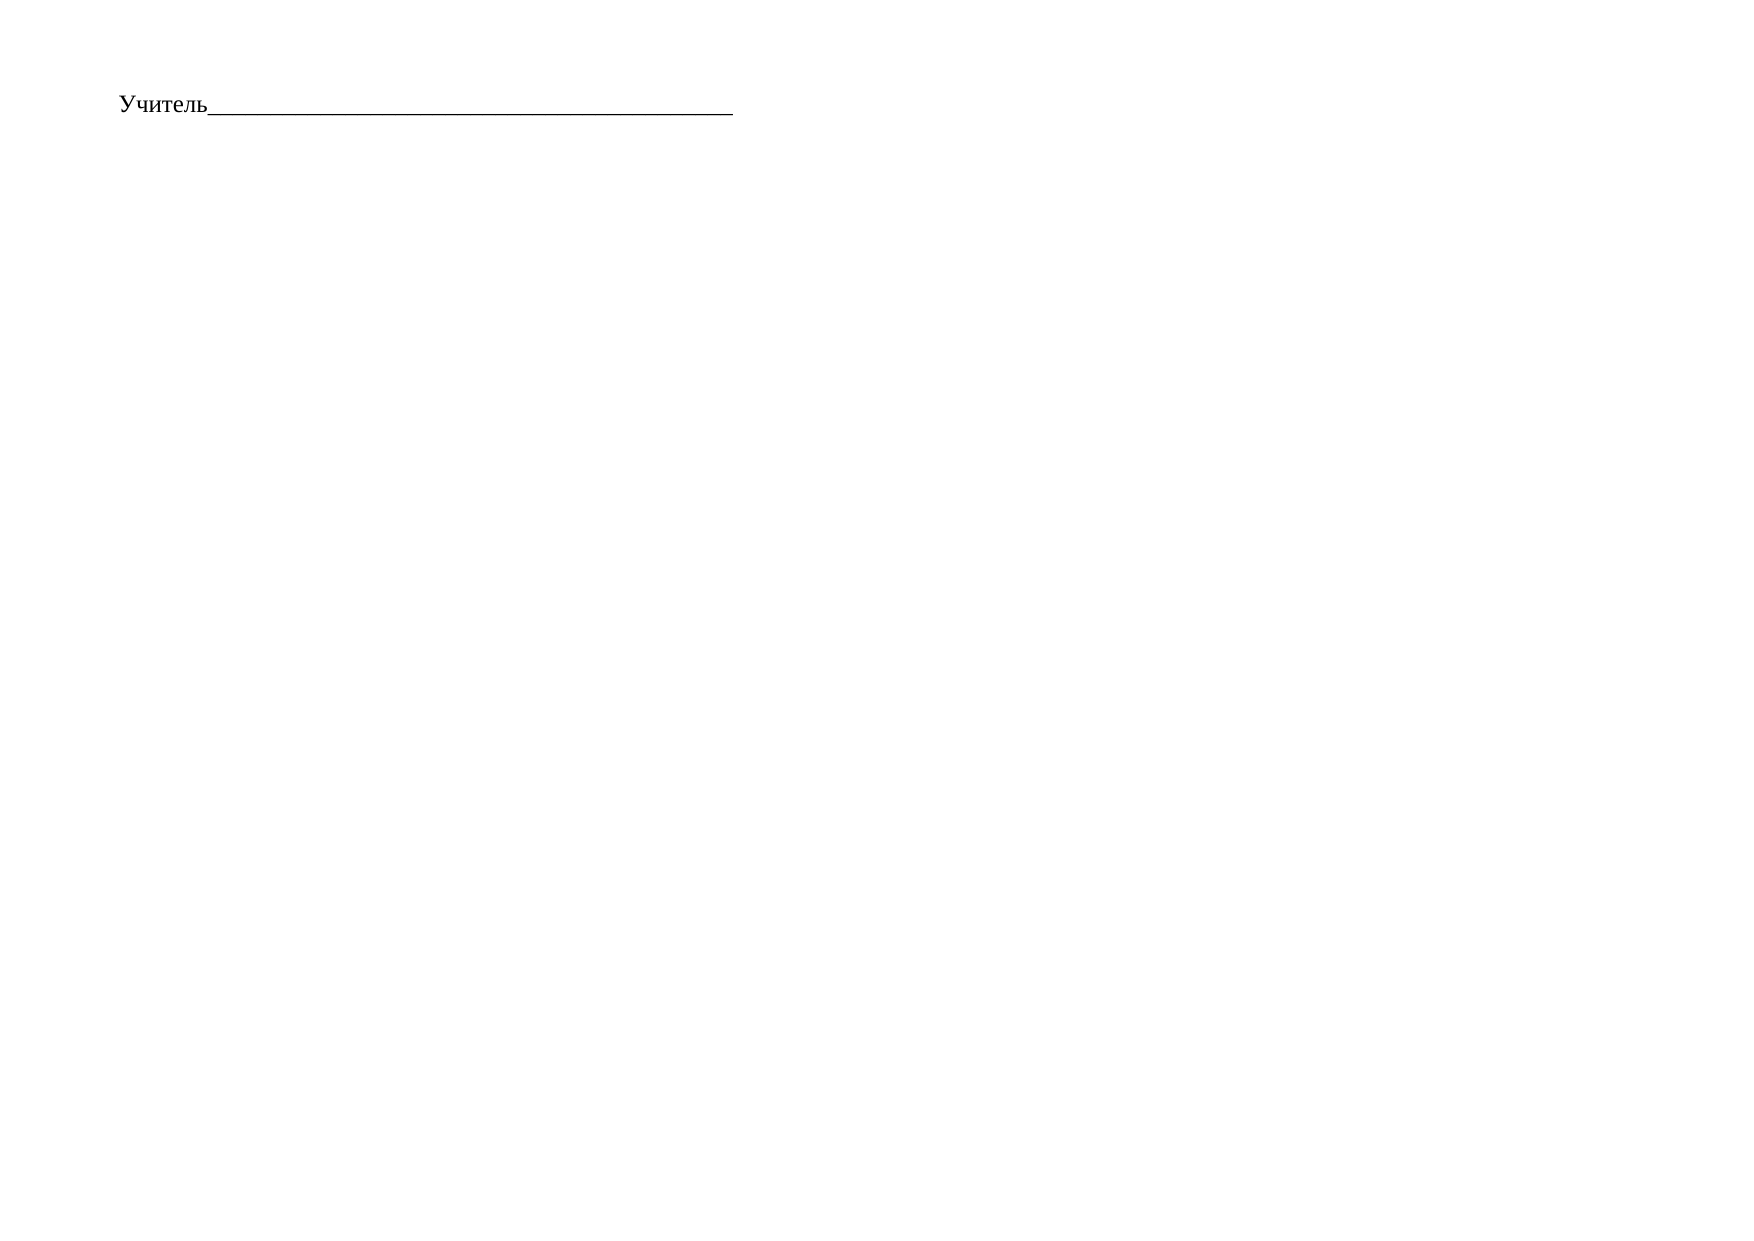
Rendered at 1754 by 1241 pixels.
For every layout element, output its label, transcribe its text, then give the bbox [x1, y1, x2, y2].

text Учитель__________________________________________ [118, 89, 1636, 117]
